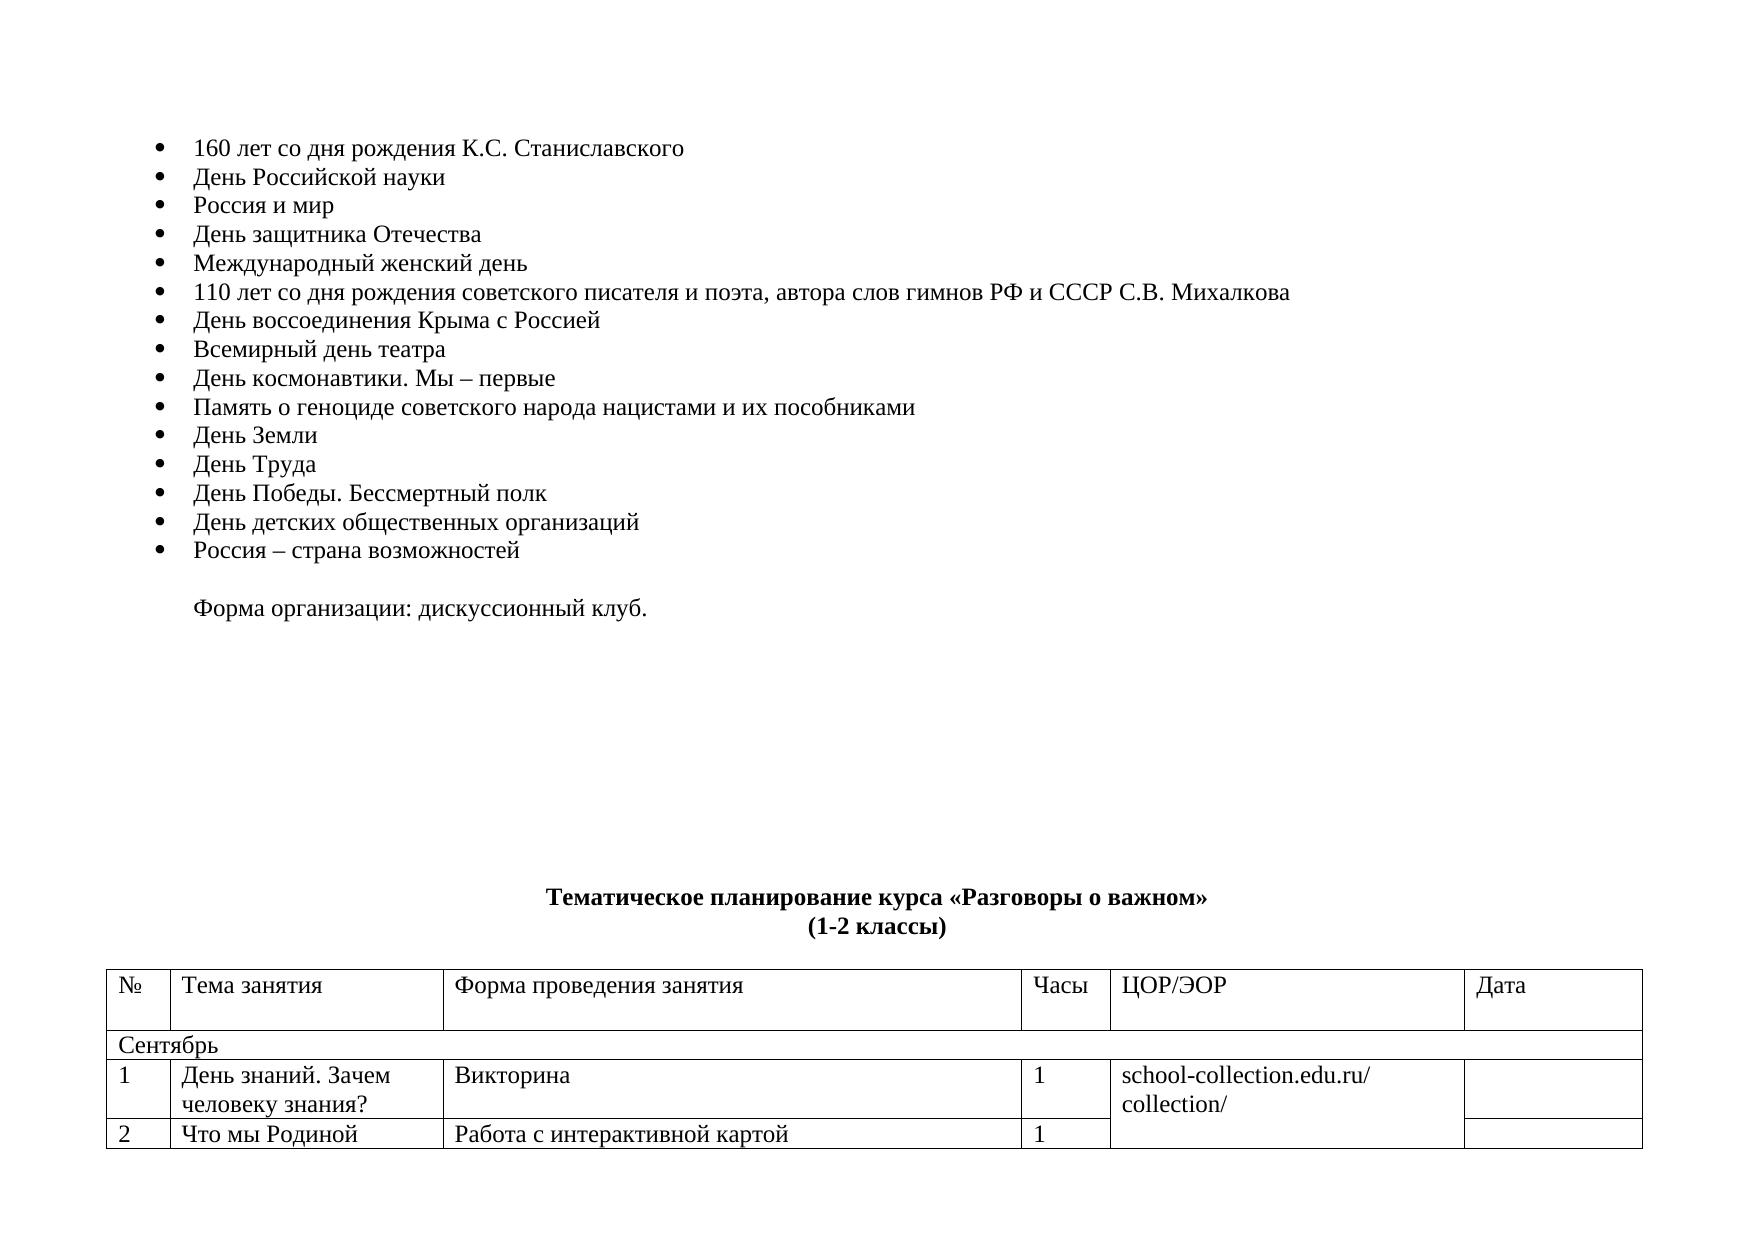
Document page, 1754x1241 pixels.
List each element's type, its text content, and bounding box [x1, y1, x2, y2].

list 110 лет со дня рождения советского писателя и поэта, автора слов гимнов РФ и СССР С.В. Михалкова [156, 277, 1636, 305]
table_header Тема занятия [171, 970, 443, 1029]
list День Победы. Бессмертный полк [156, 478, 1636, 507]
list День детских общественных организаций [156, 507, 1636, 535]
table_cell 2 [107, 1119, 170, 1148]
list Память о геноциде советского народа нацистами и их пособниками [156, 392, 1636, 420]
list Форма организации: дискуссионный клуб. [193, 593, 1636, 622]
list Международный женский день [156, 248, 1636, 277]
table_cell 1 [107, 1060, 170, 1118]
list День космонавтики. Мы – первые [156, 363, 1636, 392]
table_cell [444, 1119, 1021, 1148]
table_cell [1465, 1119, 1642, 1148]
list День защитника Отечества [156, 219, 1636, 248]
table_cell 1 [1022, 1119, 1110, 1148]
list День Земли [156, 420, 1636, 449]
list День Российской науки [156, 162, 1636, 190]
list Всемирный день театра [156, 334, 1636, 363]
table_cell Сентябрь [107, 1031, 1642, 1059]
table_header Дата [1465, 970, 1642, 1029]
list Россия – страна возможностей [156, 535, 1636, 564]
table_cell school-collection.edu.ru/collection/ edsoo.ru/Metodicheskie_videouroki.htm apkpro.ru/razgovory-o-vazhnom/ [1111, 1060, 1464, 1148]
table_header Часы [1022, 970, 1110, 1029]
table_cell 1 [1022, 1060, 1110, 1118]
list День Труда [156, 449, 1636, 478]
list Россия и мир [156, 190, 1636, 219]
list День воссоединения Крыма с Россией [156, 305, 1636, 334]
table_header Форма проведения занятия [444, 970, 1021, 1029]
text (1-2 классы) [118, 911, 1636, 940]
table_cell [1465, 1060, 1642, 1118]
text Тематическое планирование курса «Разговоры о важном» [118, 882, 1636, 911]
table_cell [171, 1119, 443, 1148]
table_header № [107, 970, 170, 1029]
table_cell Викторина [444, 1060, 1021, 1118]
table_cell День знаний. Зачем человеку знания? [171, 1060, 443, 1118]
list 160 лет со дня рождения К.С. Станиславского [156, 133, 1636, 162]
table_header ЦОР/ЭОР [1111, 970, 1464, 1029]
